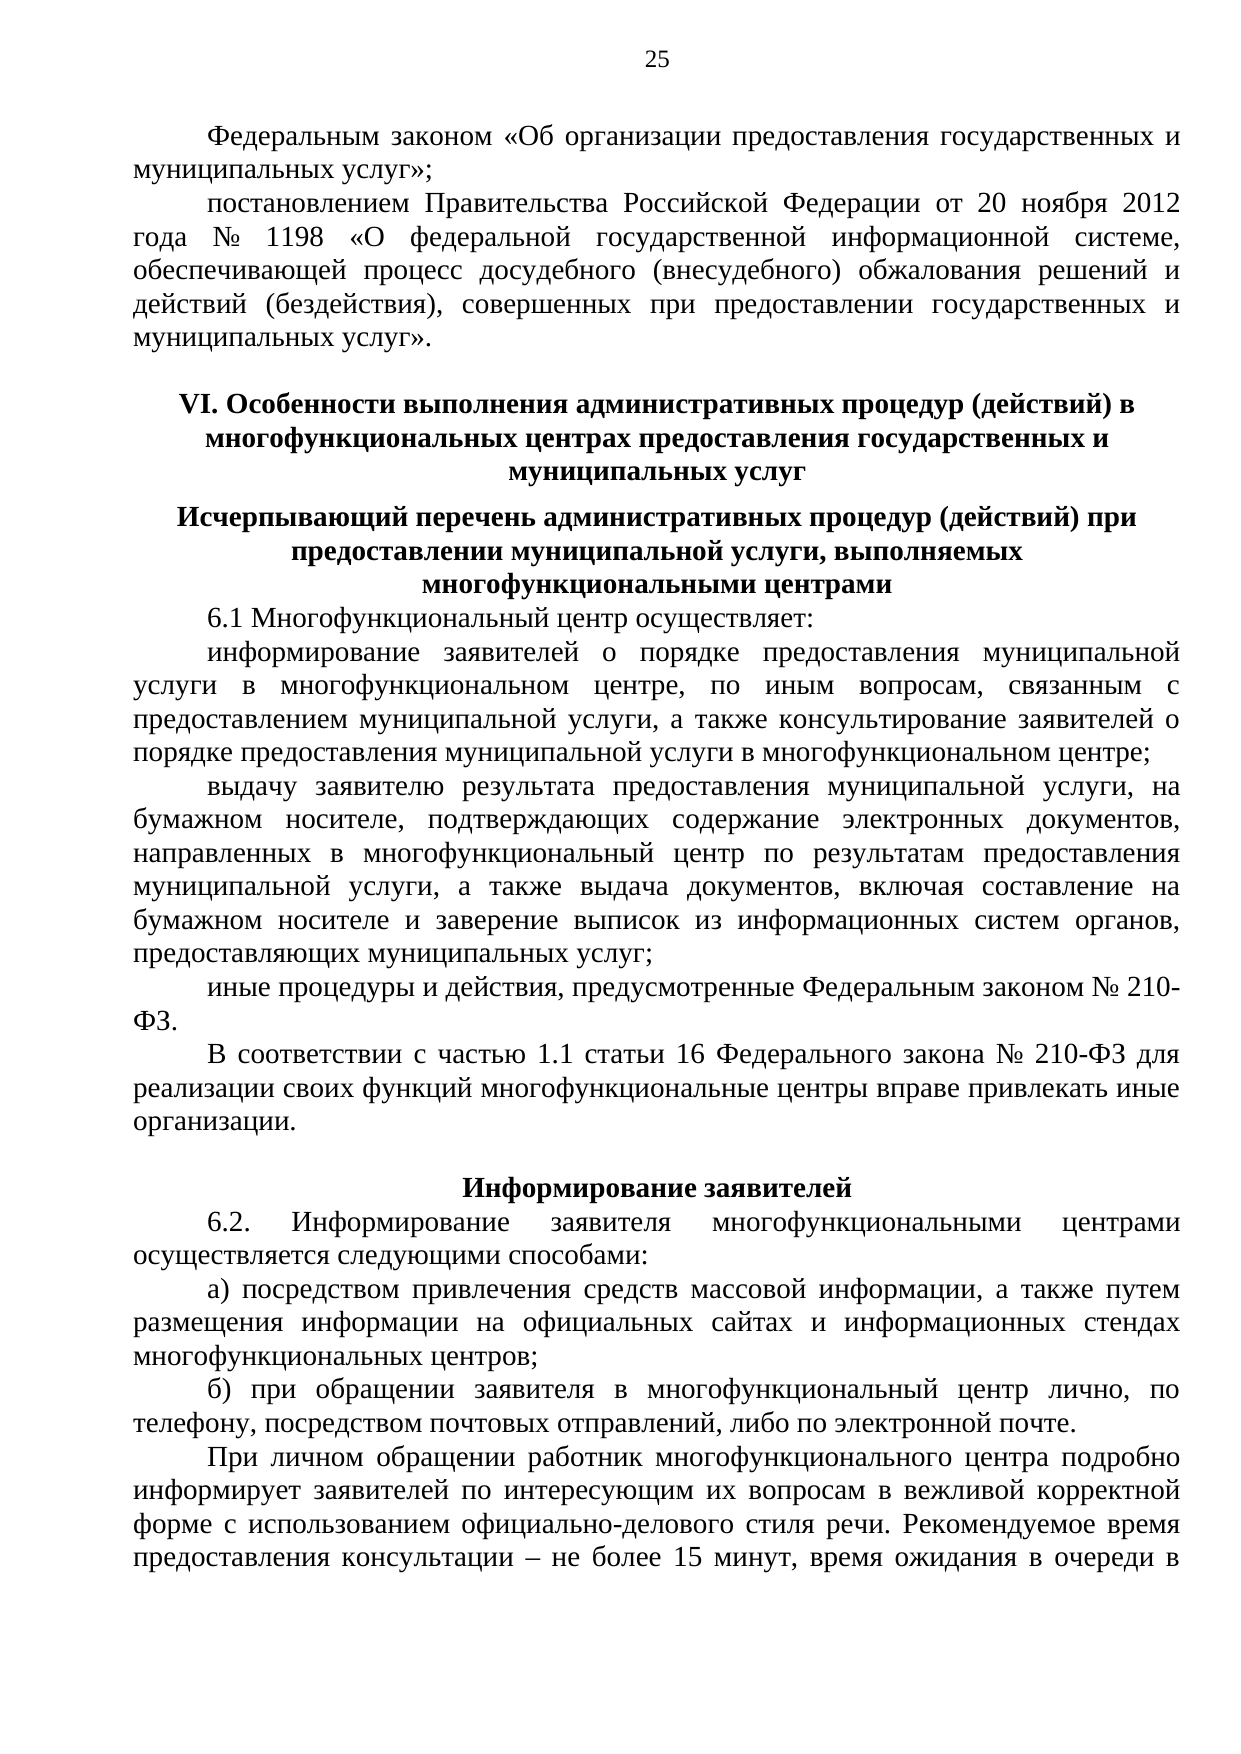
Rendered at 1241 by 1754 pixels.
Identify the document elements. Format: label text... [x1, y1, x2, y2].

text В соответствии с частью 1.1 статьи 16 Федерального закона № 210-ФЗ для реализации своих функций многофункциональные центры вправе привлекать иные организации. [133, 1036, 1181, 1137]
text Федеральным законом «Об организации предоставления государственных и муниципальных услуг»; [133, 118, 1181, 185]
text иные процедуры и действия, предусмотренные Федеральным законом № 210-ФЗ. [133, 969, 1181, 1036]
text 6.1 Многофункциональный центр осуществляет: [133, 600, 1181, 634]
text постановлением Правительства Российской Федерации от 20 ноября 2012 года № 1198 «О федеральной государственной информационной системе, обеспечивающей процесс досудебного (внесудебного) обжалования решений и действий (бездействия), совершенных при предоставлении государственных и муниципальных услуг». [133, 185, 1181, 353]
text VI. Особенности выполнения административных процедур (действий) в многофункциональных центрах предоставления государственных и муниципальных услуг [133, 386, 1181, 487]
text Исчерпывающий перечень административных процедур (действий) при предоставлении муниципальной услуги, выполняемых многофункциональными центрами [133, 499, 1181, 600]
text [133, 1439, 1181, 1573]
text а) посредством привлечения средств массовой информации, а также путем размещения информации на официальных сайтах и информационных стендах многофункциональных центров; [133, 1271, 1181, 1372]
text Информирование заявителей [133, 1170, 1181, 1204]
text 6.2. Информирование заявителя многофункциональными центрами осуществляется следующими способами: [133, 1204, 1181, 1271]
text информирование заявителей о порядке предоставления муниципальной услуги в многофункциональном центре, по иным вопросам, связанным с предоставлением муниципальной услуги, а также консультирование заявителей о порядке предоставления муниципальной услуги в многофункциональном центре; [133, 634, 1181, 768]
text б) при обращении заявителя в многофункциональный центр лично, по телефону, посредством почтовых отправлений, либо по электронной почте. [133, 1372, 1181, 1439]
text выдачу заявителю результата предоставления муниципальной услуги, на бумажном носителе, подтверждающих содержание электронных документов, направленных в многофункциональный центр по результатам предоставления муниципальной услуги, а также выдача документов, включая составление на бумажном носителе и заверение выписок из информационных систем органов, предоставляющих муниципальных услуг; [133, 768, 1181, 969]
